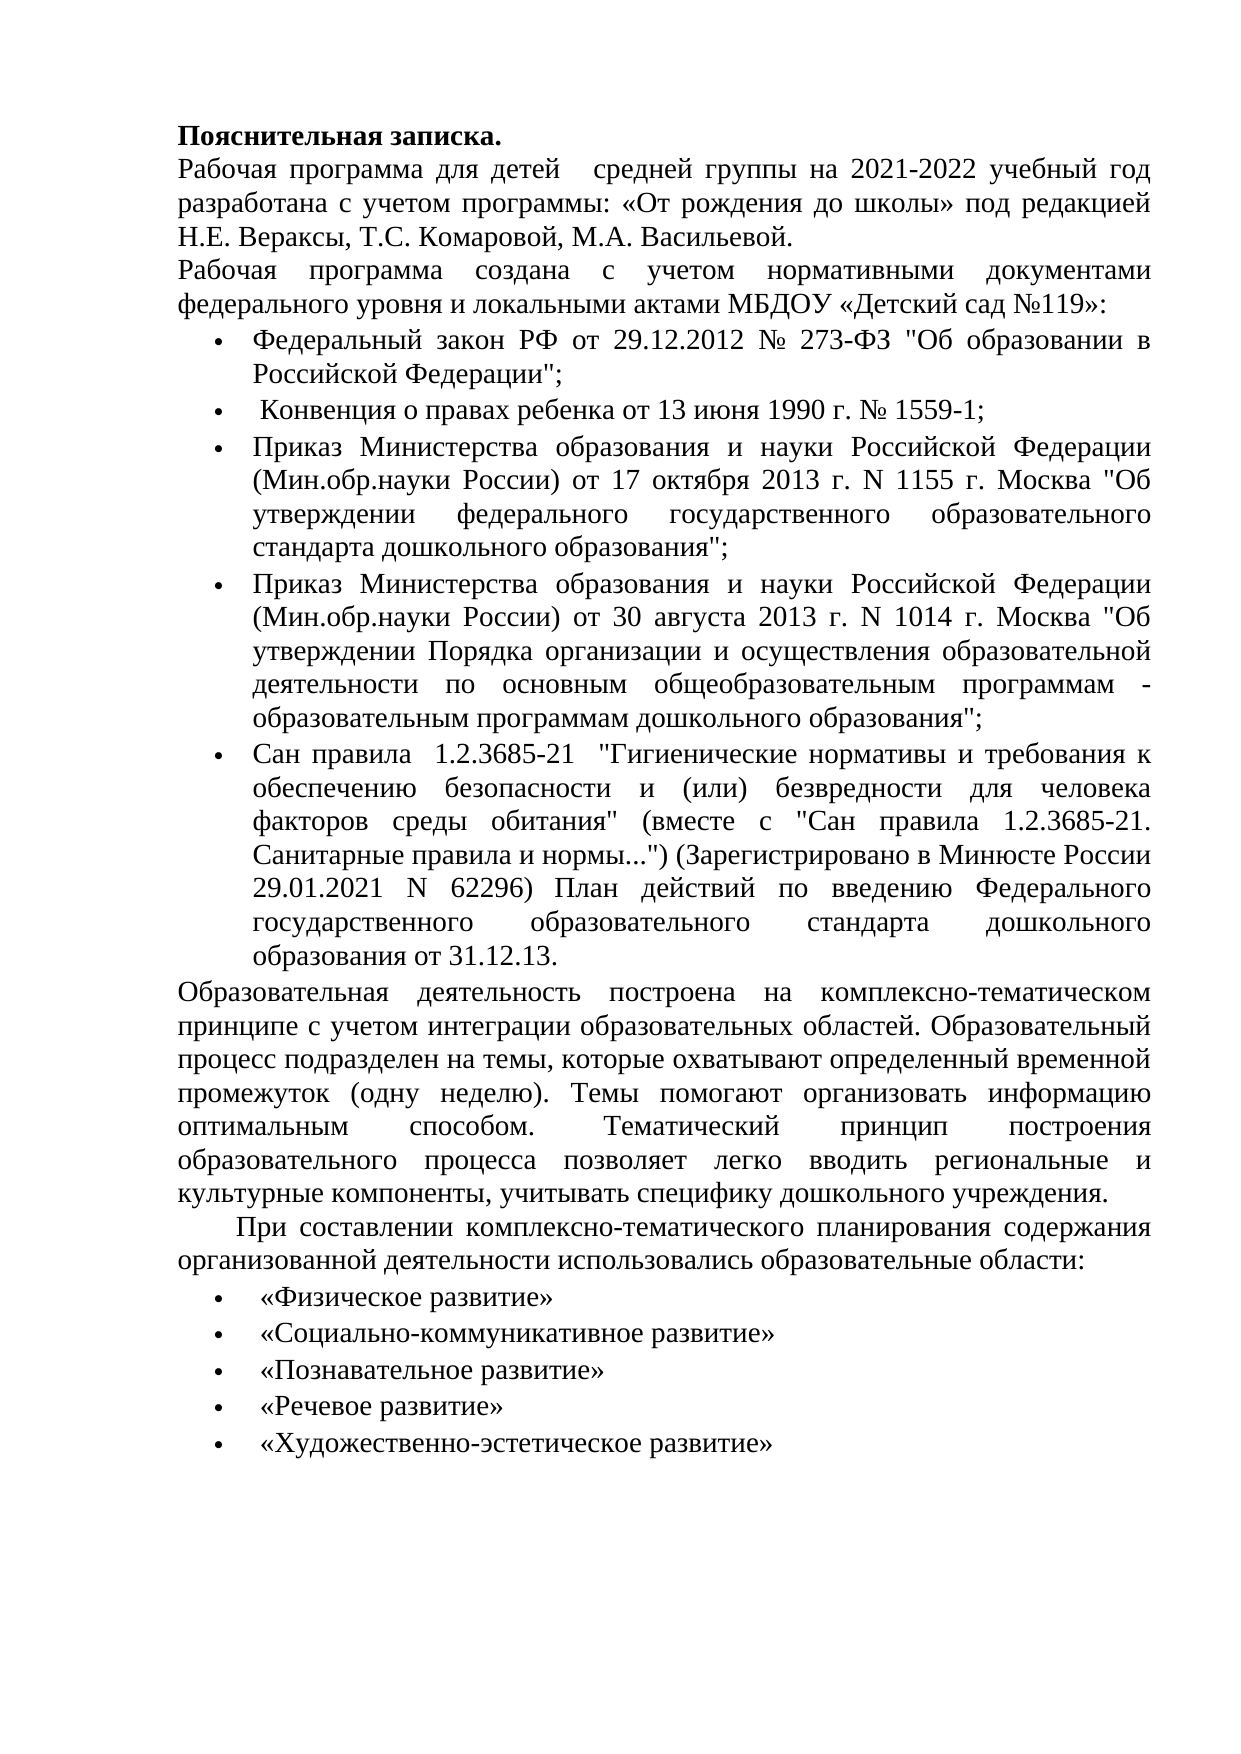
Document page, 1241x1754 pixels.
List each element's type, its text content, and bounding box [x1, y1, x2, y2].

text Рабочая программа создана с учетом нормативными документами федерального уровня и локальными актами МБДОУ «Детский сад №119»: [177, 252, 1152, 319]
text Пояснительная записка. [177, 118, 1152, 152]
list Конвенция о правах ребенка от 13 июня 1990 г. № 1559-1; [215, 392, 1152, 426]
text При составлении комплексно-тематического планирования содержания организованной деятельности использовались образовательные области: [177, 1209, 1152, 1276]
list «Познавательное развитие» [215, 1352, 1152, 1385]
list «Речевое развитие» [215, 1388, 1152, 1422]
text Рабочая программа для детей средней группы на 2021-2022 учебный год разработана с учетом программы: «От рождения до школы» под редакцией Н.Е. Вераксы, Т.С. Комаровой, М.А. Васильевой. [177, 152, 1152, 252]
list Федеральный закон РФ от 29.12.2012 № 273-ФЗ "Об образовании в Российской Федерации"; [215, 322, 1152, 389]
list «Социально-коммуникативное развитие» [215, 1315, 1152, 1349]
list Приказ Министерства образования и науки Российской Федерации (Мин.обр.науки России) от 30 августа 2013 г. N 1014 г. Москва "Об утверждении Порядка организации и осуществления образовательной деятельности по основным общеобразовательным программам - образовательным программам дошкольного образования"; [215, 566, 1152, 733]
list Приказ Министерства образования и науки Российской Федерации (Мин.обр.науки России) от 17 октября 2013 г. N 1155 г. Москва "Об утверждении федерального государственного образовательного стандарта дошкольного образования"; [215, 429, 1152, 563]
list «Физическое развитие» [215, 1279, 1152, 1312]
text Образовательная деятельность построена на комплексно-тематическом принципе с учетом интеграции образовательных областей. Образовательный процесс подразделен на темы, которые охватывают определенный временной промежуток (одну неделю). Темы помогают организовать информацию оптимальным способом. Тематический принцип построения образовательного процесса позволяет легко вводить региональные и культурные компоненты, учитывать специфику дошкольного учреждения. [177, 974, 1152, 1209]
list Сан правила 1.2.3685-21 "Гигиенические нормативы и требования к обеспечению безопасности и (или) безвредности для человека факторов среды обитания" (вместе с "Сан правила 1.2.3685-21. Санитарные правила и нормы...") (Зарегистрировано в Минюсте России 29.01.2021 N 62296) План действий по введению Федерального государственного образовательного стандарта дошкольного образования от 31.12.13. [215, 736, 1152, 971]
list «Художественно-эстетическое развитие» [215, 1425, 1152, 1458]
